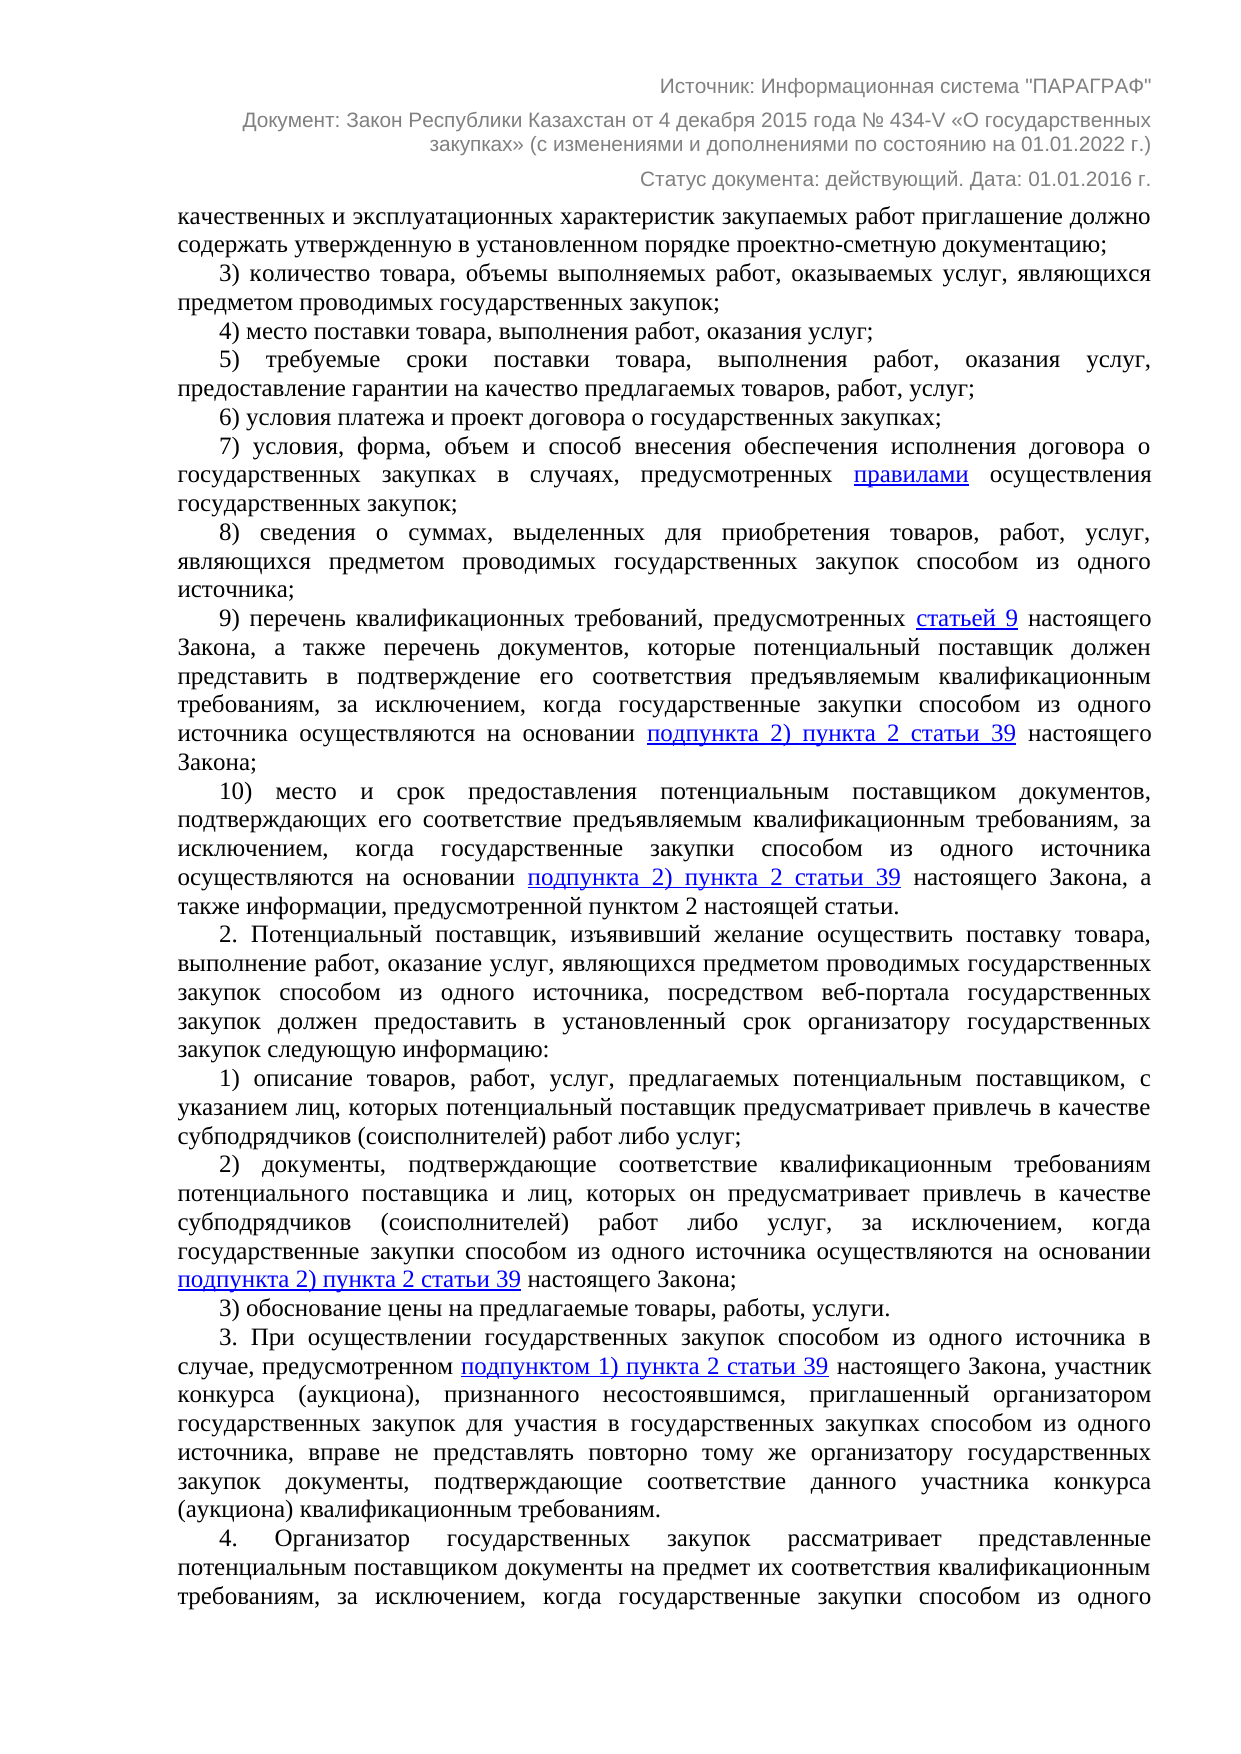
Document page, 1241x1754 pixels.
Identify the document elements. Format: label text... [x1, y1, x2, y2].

text 10) место и срок предоставления потенциальным поставщиком документов, подтверждающих его соответствие предъявляемым квалификационным требованиям, за исключением, когда государственные закупки способом из одного источника осуществляются на основании подпункта 2) пункта 2 статьи 39 настоящего Закона, а также информации, предусмотренной пунктом 2 настоящей статьи. [177, 776, 1152, 919]
text 5) требуемые сроки поставки товара, выполнения работ, оказания услуг, предоставление гарантии на качество предлагаемых товаров, работ, услуг; [177, 344, 1152, 402]
text 2. Потенциальный поставщик, изъявивший желание осуществить поставку товара, выполнение работ, оказание услуг, являющихся предметом проводимых государственных закупок способом из одного источника, посредством веб-портала государственных закупок должен предоставить в установленный срок организатору государственных закупок следующую информацию: [177, 919, 1152, 1063]
text 6) условия платежа и проект договора о государственных закупках; [177, 402, 1152, 431]
text 3) обоснование цены на предлагаемые товары, работы, услуги. [177, 1293, 1152, 1322]
text 9) перечень квалификационных требований, предусмотренных статьей 9 настоящего Закона, а также перечень документов, которые потенциальный поставщик должен представить в подтверждение его соответствия предъявляемым квалификационным требованиям, за исключением, когда государственные закупки способом из одного источника осуществляются на основании подпункта 2) пункта 2 статьи 39 настоящего Закона; [177, 603, 1152, 776]
text 8) сведения о суммах, выделенных для приобретения товаров, работ, услуг, являющихся предметом проводимых государственных закупок способом из одного источника; [177, 517, 1152, 603]
text 4) место поставки товара, выполнения работ, оказания услуг; [177, 316, 1152, 344]
text 1) описание товаров, работ, услуг, предлагаемых потенциальным поставщиком, с указанием лиц, которых потенциальный поставщик предусматривает привлечь в качестве субподрядчиков (соисполнителей) работ либо услуг; [177, 1063, 1152, 1149]
text 3) количество товара, объемы выполняемых работ, оказываемых услуг, являющихся предметом проводимых государственных закупок; [177, 258, 1152, 316]
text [177, 1523, 1152, 1609]
text 3. При осуществлении государственных закупок способом из одного источника в случае, предусмотренном подпунктом 1) пункта 2 статьи 39 настоящего Закона, участник конкурса (аукциона), признанного несостоявшимся, приглашенный организатором государственных закупок для участия в государственных закупках способом из одного источника, вправе не представлять повторно тому же организатору государственных закупок документы, подтверждающие соответствие данного участника конкурса (аукциона) квалификационным требованиям. [177, 1322, 1152, 1523]
text 2) документы, подтверждающие соответствие квалификационным требованиям потенциального поставщика и лиц, которых он предусматривает привлечь в качестве субподрядчиков (соисполнителей) работ либо услуг, за исключением, когда государственные закупки способом из одного источника осуществляются на основании подпункта 2) пункта 2 статьи 39 настоящего Закона; [177, 1149, 1152, 1293]
text 7) условия, форма, объем и способ внесения обеспечения исполнения договора о государственных закупках в случаях, предусмотренных правилами осуществления государственных закупок; [177, 431, 1152, 517]
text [177, 201, 1152, 258]
